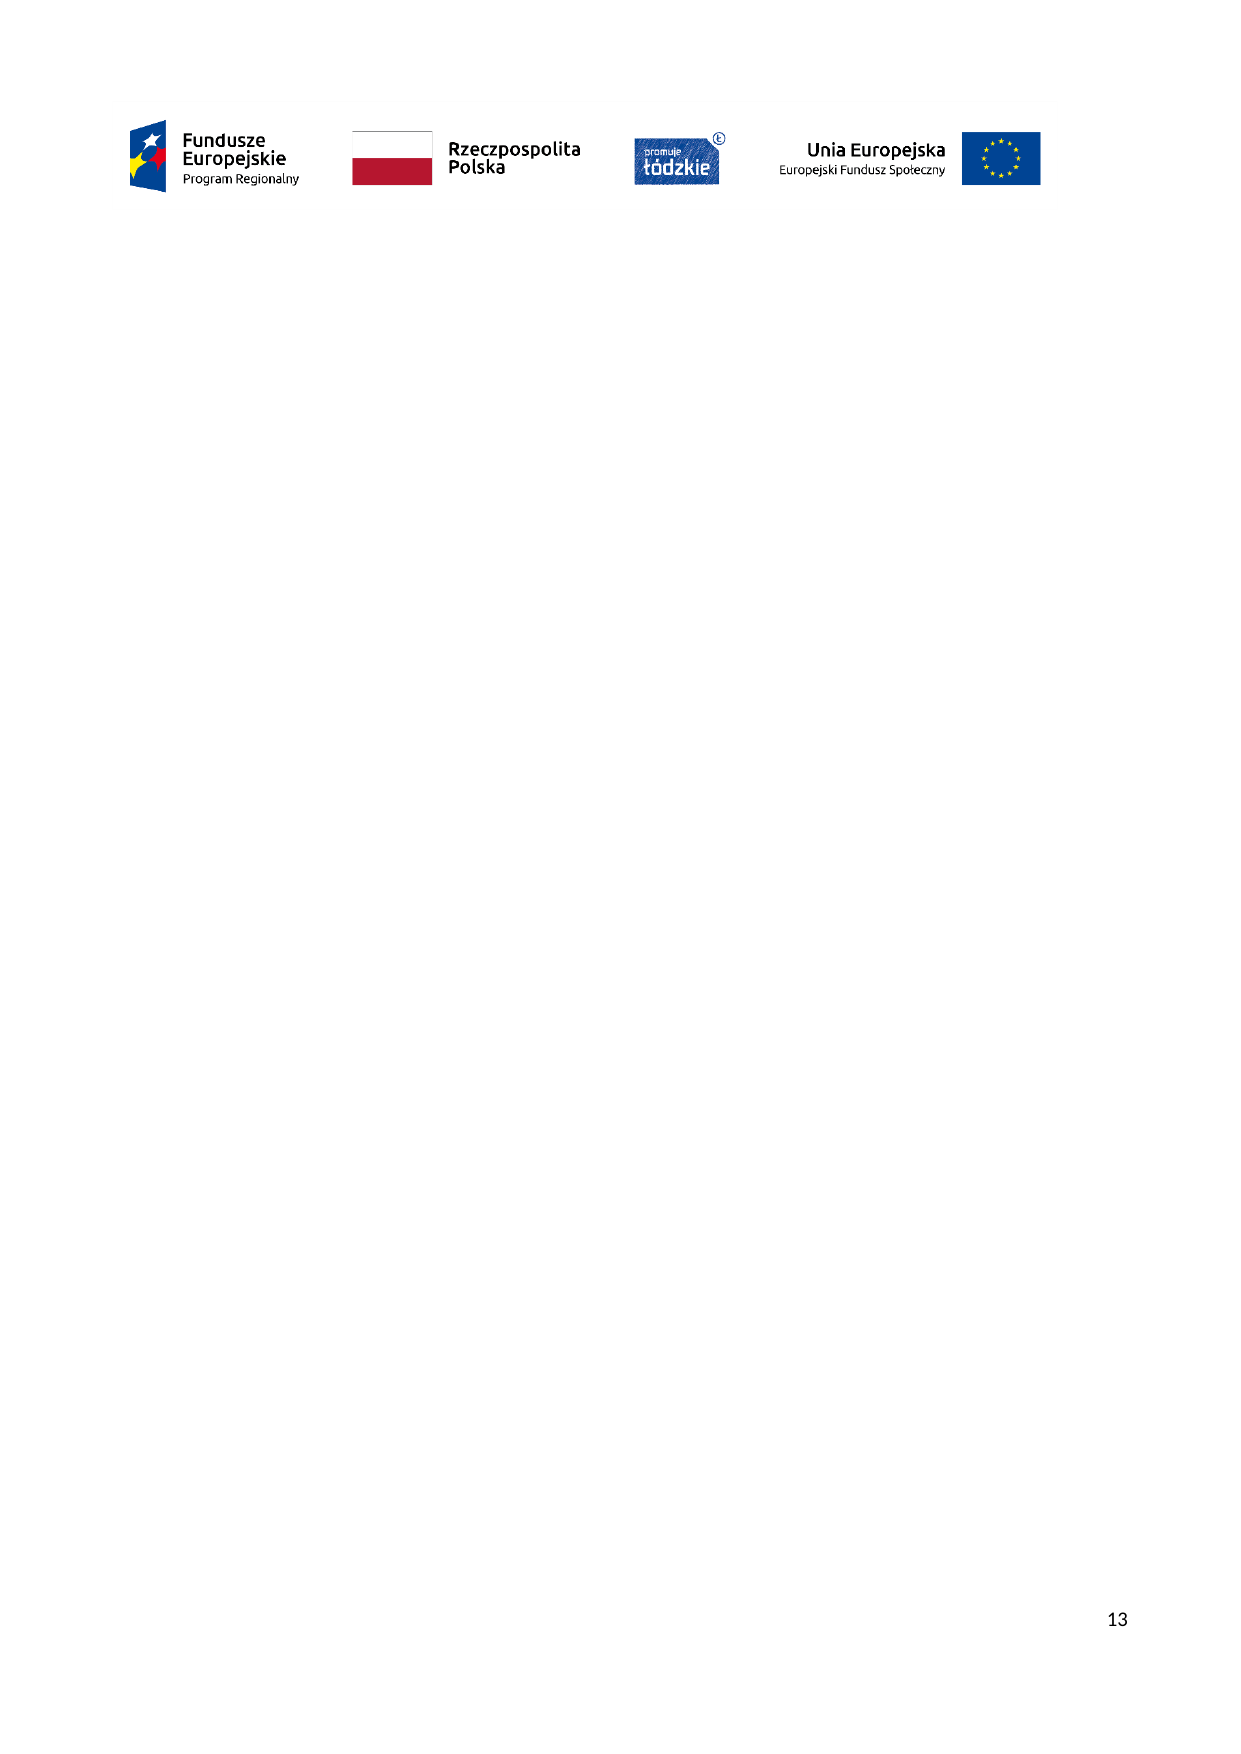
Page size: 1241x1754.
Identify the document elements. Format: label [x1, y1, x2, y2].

picture [112, 101, 1058, 210]
